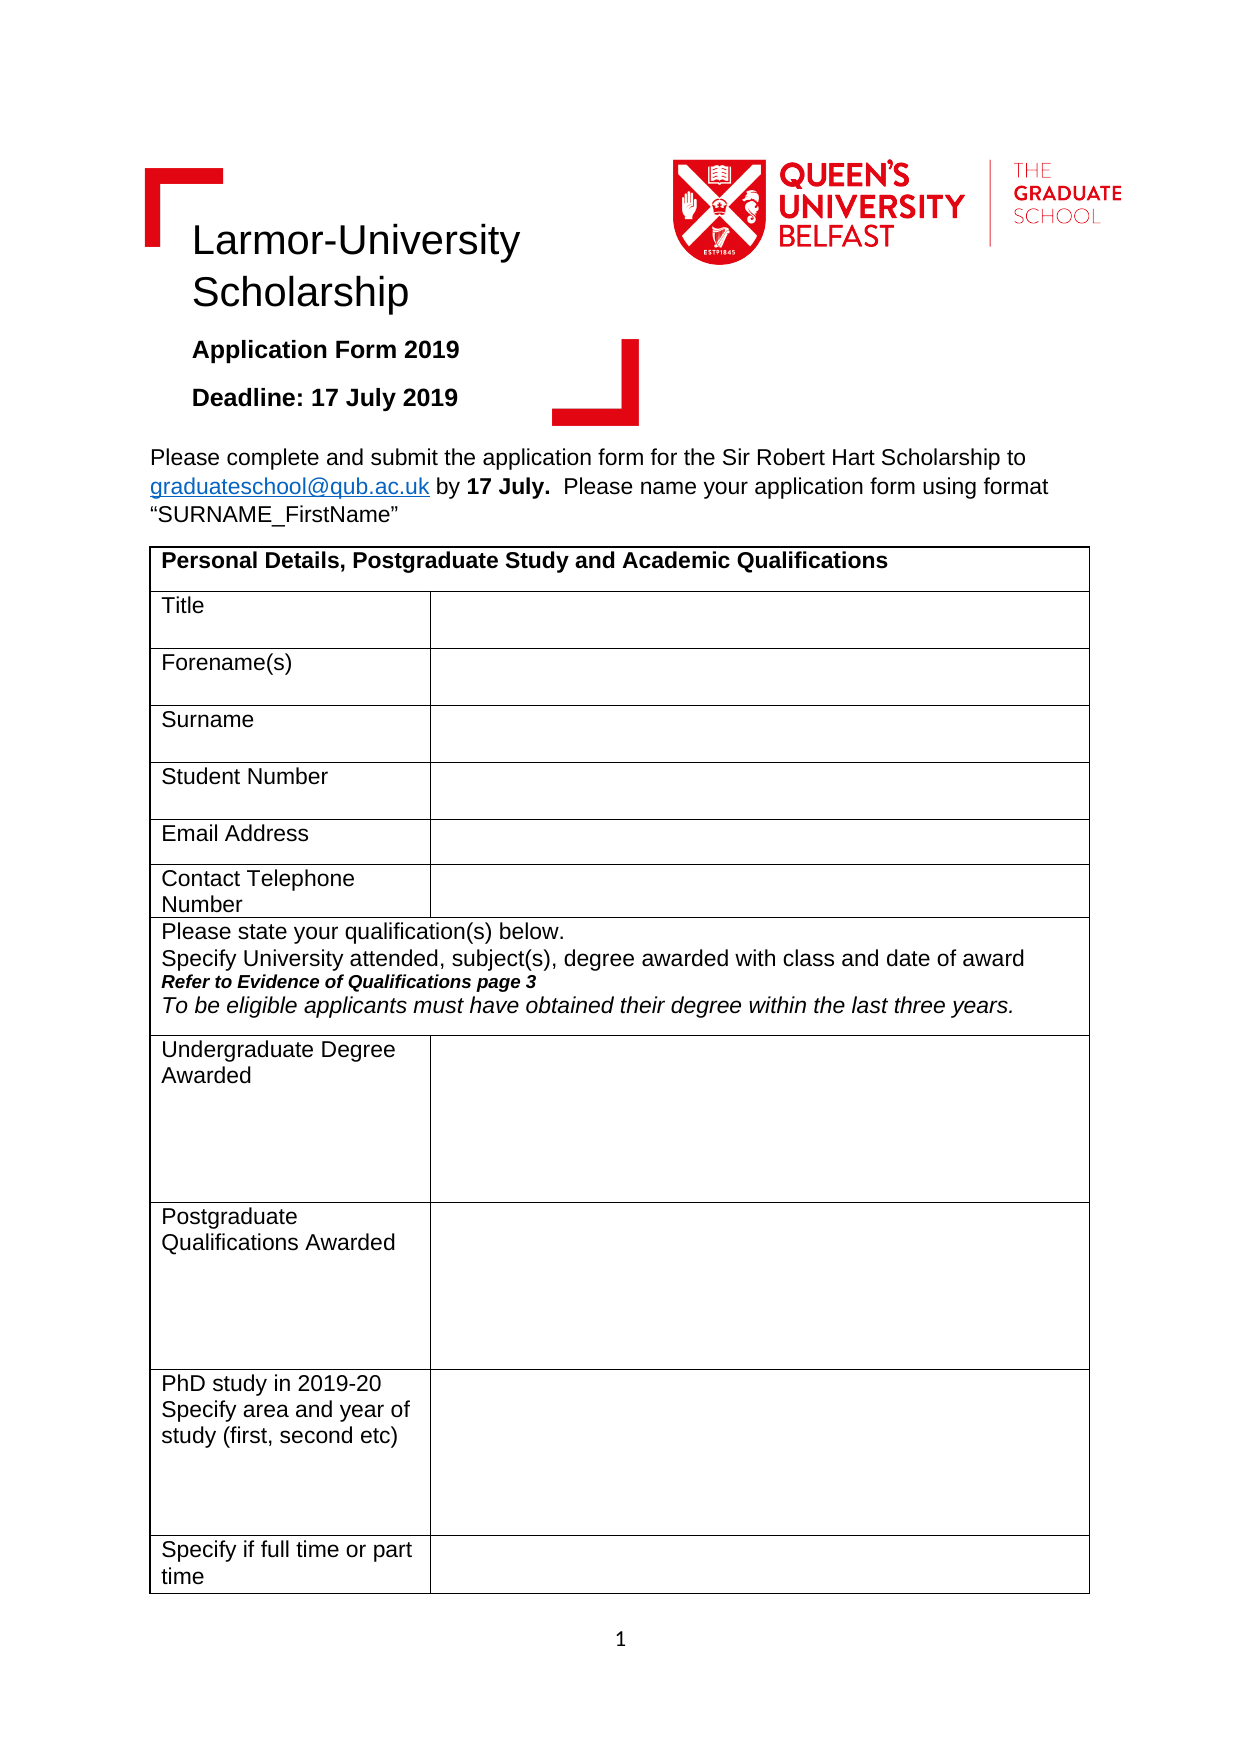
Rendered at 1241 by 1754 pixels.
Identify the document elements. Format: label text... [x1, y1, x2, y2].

picture [144, 168, 224, 247]
table_header Personal Details, Postgraduate Study and Academic Qualifications [151, 548, 1089, 591]
text Please complete and submit the application form for the Sir Robert Hart Scholarship to graduateschool@qub.ac.uk by 17 July. Please name your application form using format “SURNAME_FirstName” [150, 444, 1090, 528]
table_cell Forename(s) [151, 649, 430, 705]
table_cell Title [151, 592, 430, 648]
table_cell [431, 865, 1089, 917]
table_cell [431, 1203, 1089, 1368]
table_cell Email Address [151, 820, 430, 863]
table_cell [431, 649, 1089, 705]
table_cell Contact Telephone Number [151, 865, 430, 917]
table_cell Please state your qualification(s) below. Specify University attended, subject(s), degree awarded with class and date of award Refer to Evidence of Qualifications page 3 To be eligible applicants must have obtained their degree within the last three years. [151, 918, 1089, 1035]
picture [552, 339, 639, 426]
table_cell [431, 763, 1089, 819]
table_cell [431, 706, 1089, 762]
table_cell [431, 820, 1089, 863]
table_cell Postgraduate Qualifications Awarded [151, 1203, 430, 1368]
table_cell Surname [151, 706, 430, 762]
table_cell [431, 1036, 1089, 1202]
table_cell [431, 592, 1089, 648]
table_cell [431, 1370, 1089, 1535]
table_cell [431, 1536, 1089, 1593]
table_cell PhD study in 2019-20 Specify area and year of study (first, second etc) [151, 1370, 430, 1535]
table_cell Student Number [151, 763, 430, 819]
picture [673, 159, 1122, 265]
table_cell Undergraduate Degree Awarded [151, 1036, 430, 1202]
table_cell Specify if full time or part time [151, 1536, 430, 1593]
